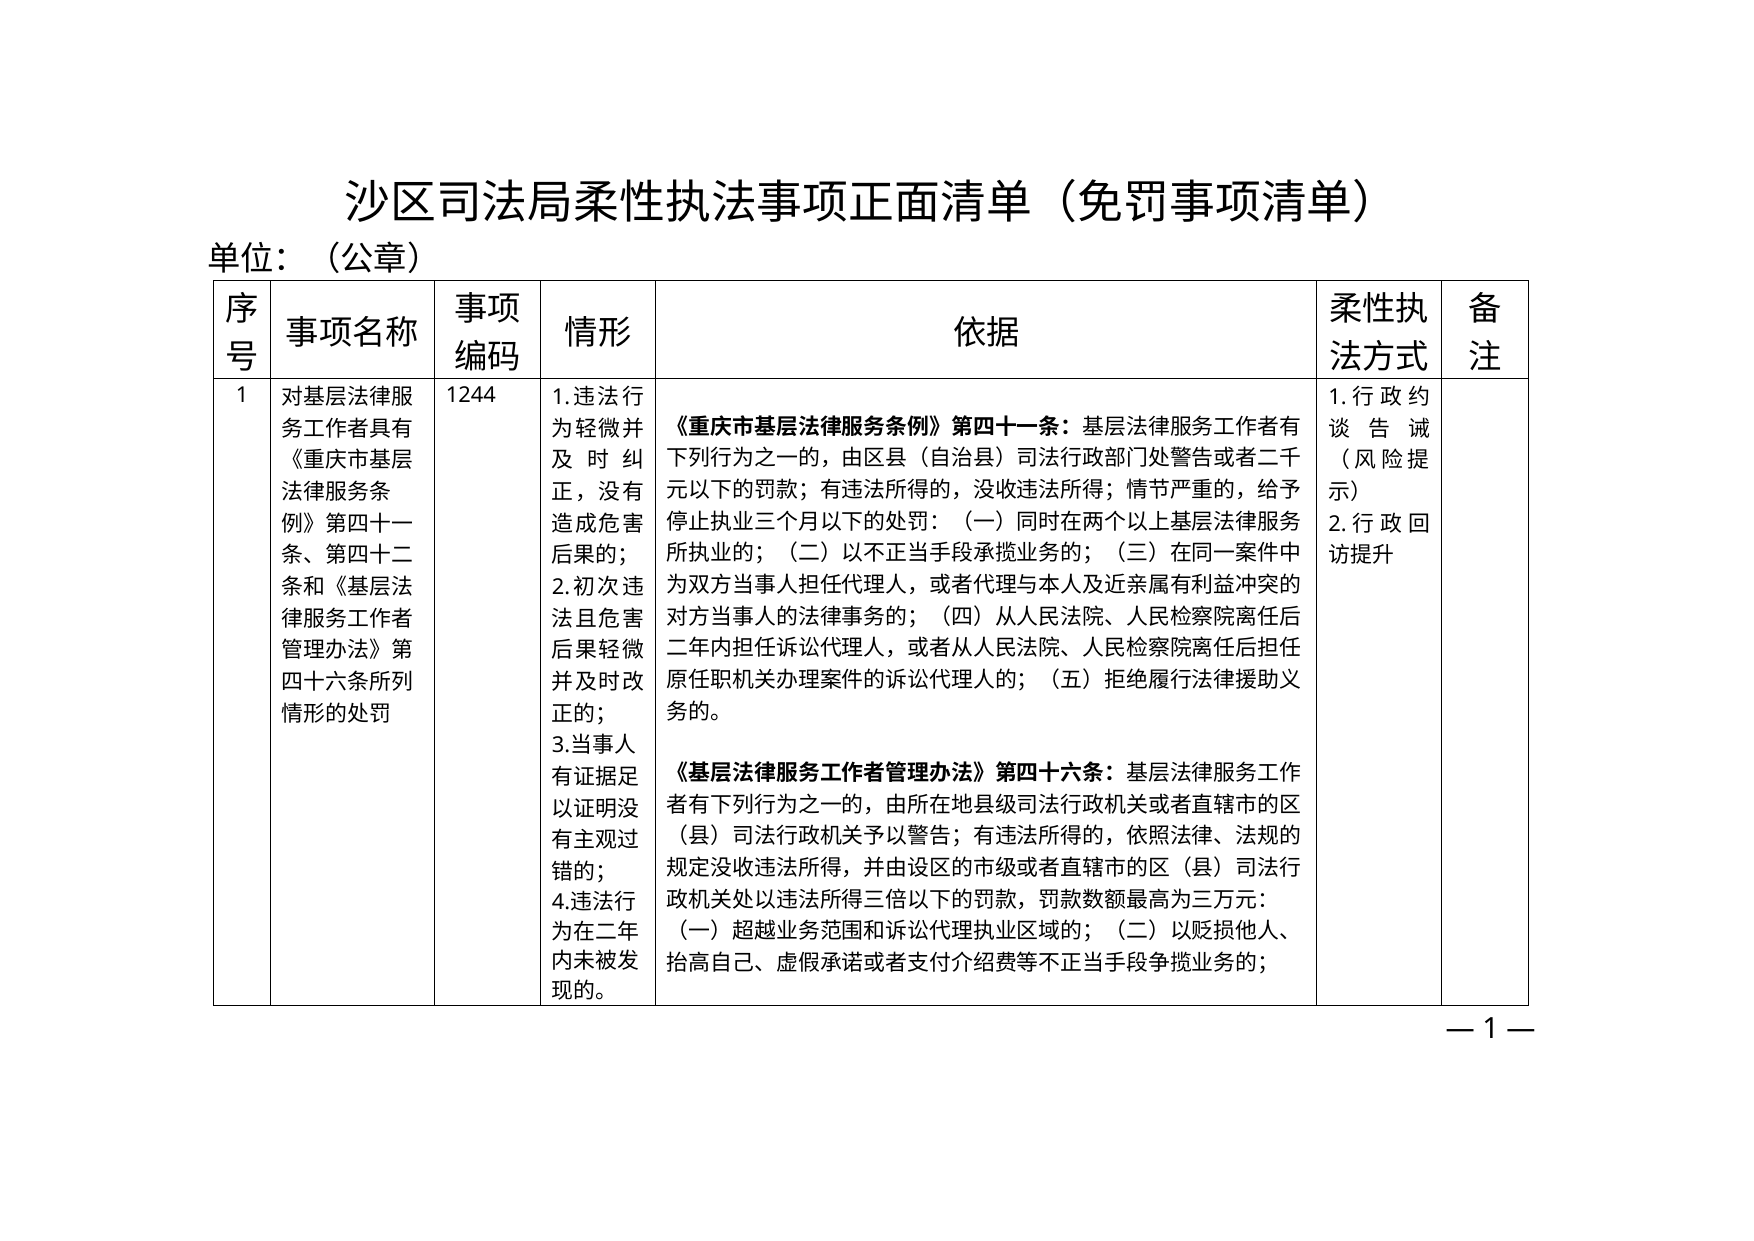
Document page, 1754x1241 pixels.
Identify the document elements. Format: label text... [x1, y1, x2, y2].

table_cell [271, 379, 434, 1005]
table_cell 1244 [435, 379, 540, 1005]
table_header 序号 [214, 281, 270, 378]
table_header 事项名称 [271, 281, 434, 378]
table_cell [541, 379, 655, 1005]
table_header 事项编码 [435, 281, 540, 378]
table_header 柔性执法方式 [1317, 281, 1441, 378]
table_cell 1 [214, 379, 270, 1005]
table_cell [1442, 379, 1528, 1005]
text 沙区司法局柔性执法事项正面清单（免罚事项清单） [207, 165, 1535, 232]
text 单位：（公章） [207, 232, 1535, 280]
table_header 情形 [541, 281, 655, 378]
table_header 备注 [1442, 281, 1528, 378]
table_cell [1317, 379, 1441, 1005]
table_header 依据 [656, 281, 1316, 378]
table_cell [656, 379, 1316, 1005]
